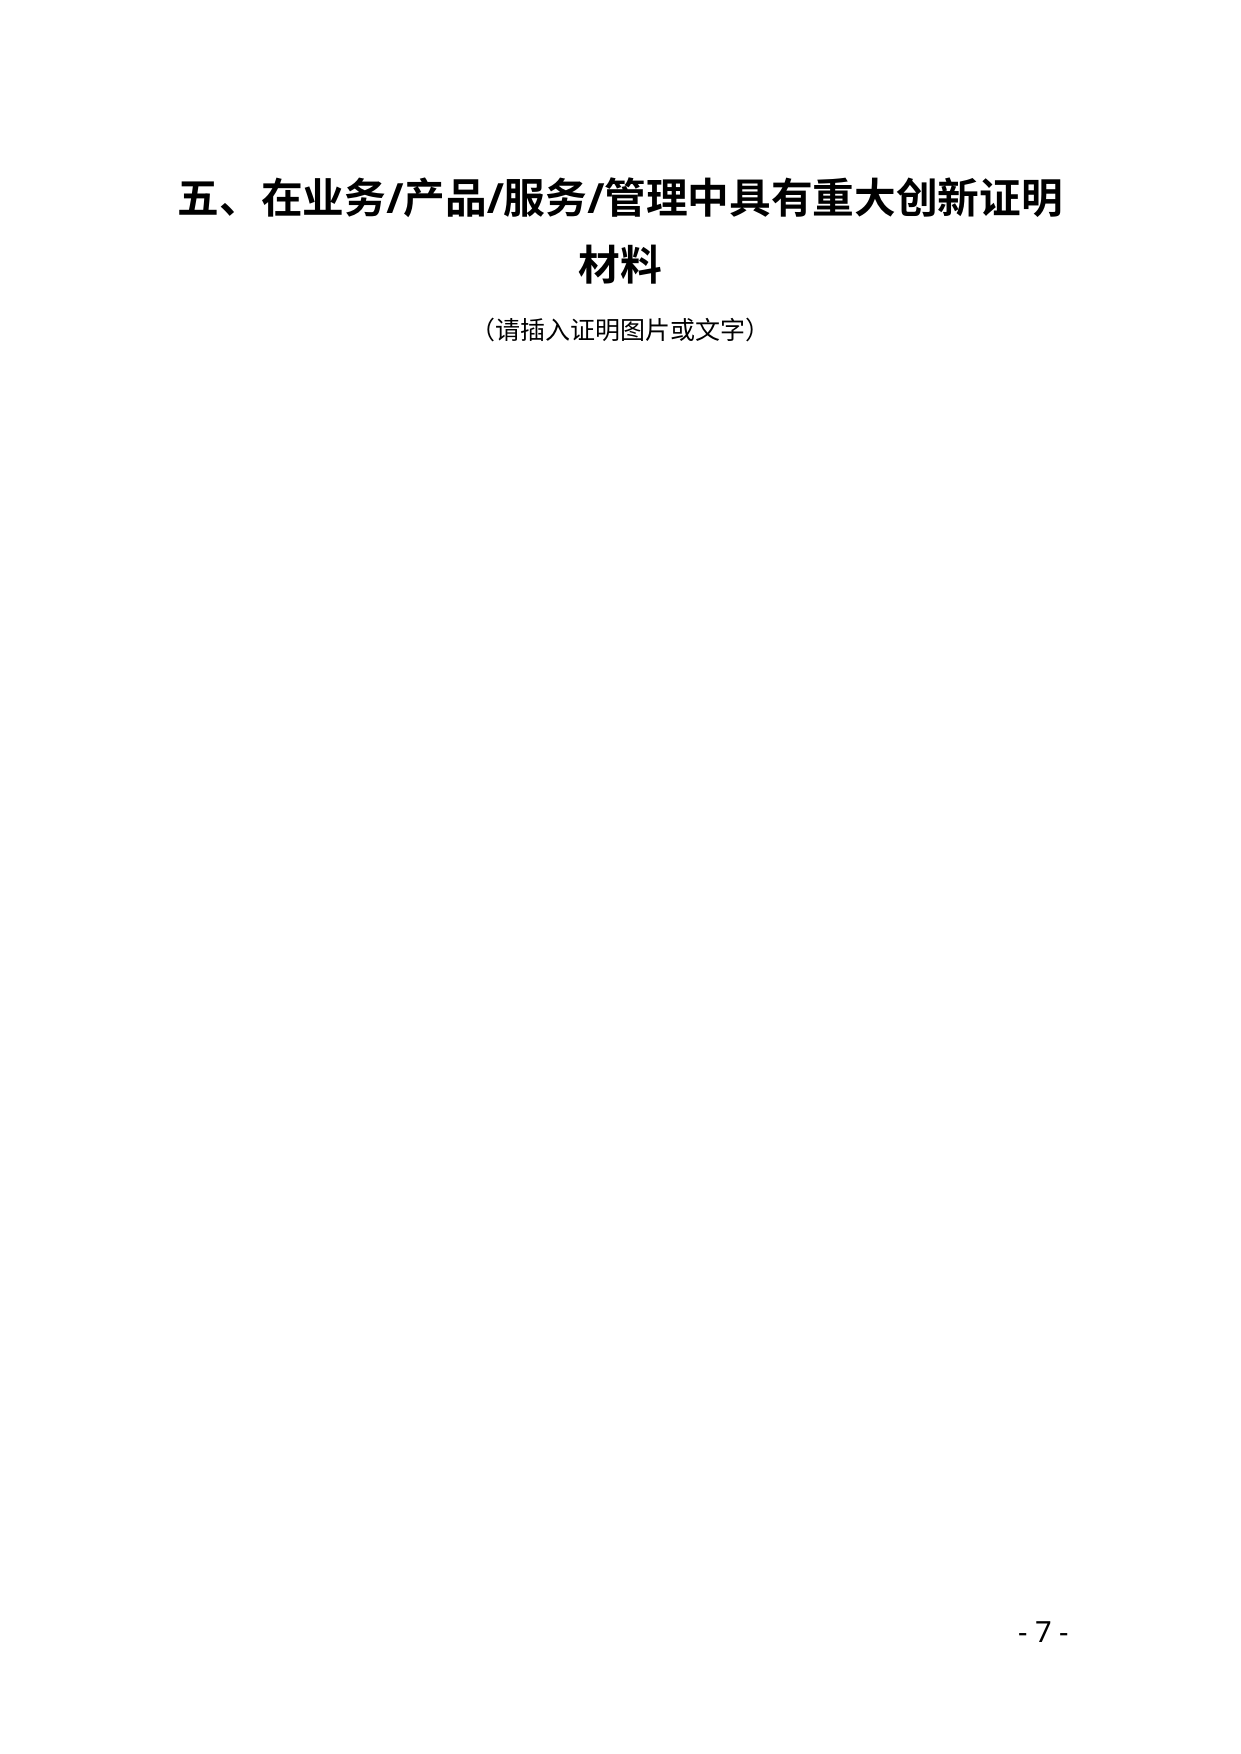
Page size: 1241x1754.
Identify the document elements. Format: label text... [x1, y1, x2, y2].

text （请插入证明图片或文字） [172, 295, 1068, 362]
list 五、在业务/产品/服务/管理中具有重大创新证明材料 [172, 162, 1068, 295]
